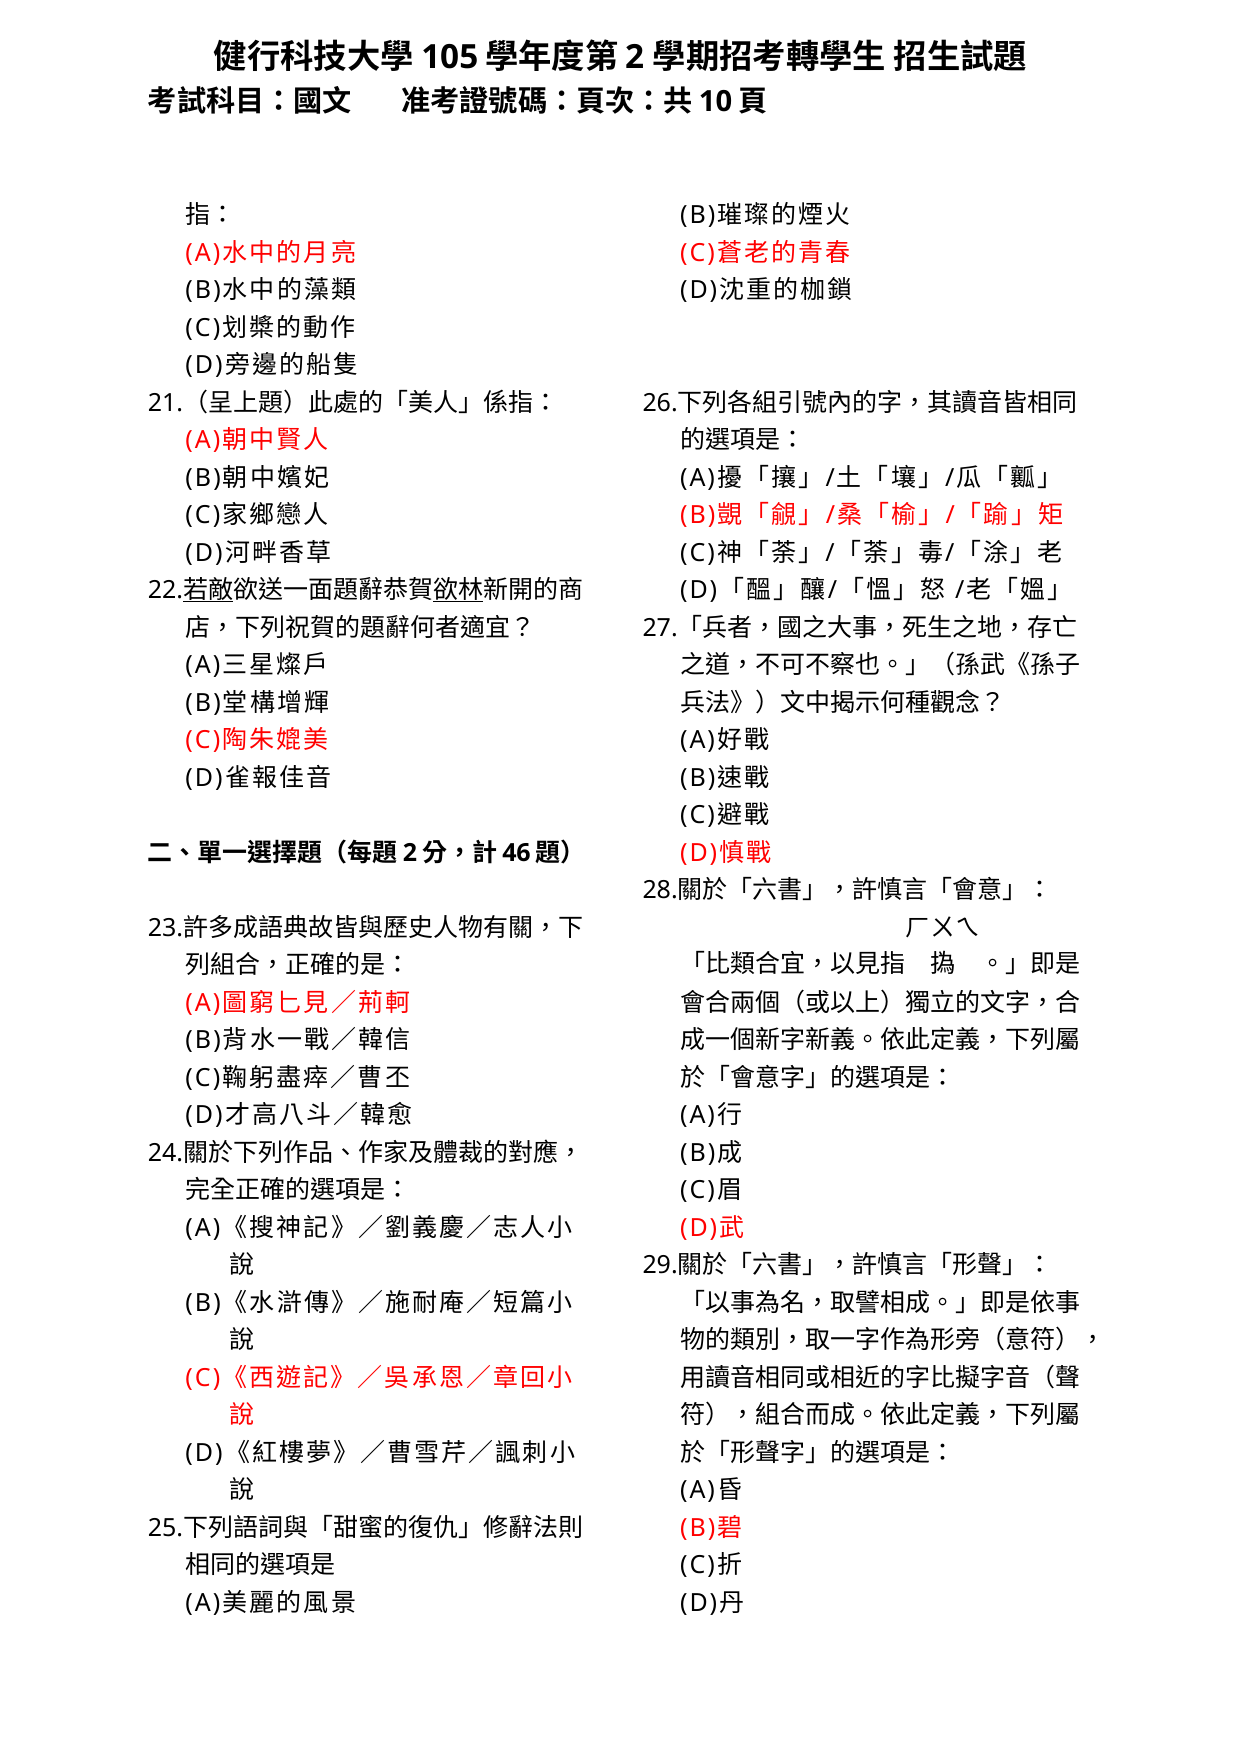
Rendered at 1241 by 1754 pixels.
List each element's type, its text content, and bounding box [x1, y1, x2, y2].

text (D)雀報佳音 [185, 756, 598, 794]
text (A)擾「攘」/土「壤」/瓜「瓤」 [680, 456, 1092, 494]
text (B)背水一戰／韓信 [185, 1019, 598, 1056]
text 27.「兵者，國之大事，死生之地，存亡之道，不可不察也。」（孫武《孫子兵法》）文中揭示何種觀念？ [642, 606, 1092, 719]
text 二、單一選擇題（每題2分，計46題） [148, 831, 598, 869]
text (D)慎戰 [680, 831, 1092, 869]
text (A)三星燦戶 [185, 644, 598, 681]
text (A)朝中賢人 [185, 419, 598, 456]
text (C)家鄉戀人 [185, 494, 598, 531]
text (D)「醞」釀/「慍」怒 /老「媼」 [680, 569, 1092, 606]
text (A)行 [680, 1094, 1092, 1131]
text (B)速戰 [680, 756, 1092, 794]
text (C)眉 [680, 1169, 1092, 1206]
text (D)旁邊的船隻 [185, 344, 598, 381]
text 20.「桂棹兮蘭槳，擊空明兮溯流光。渺渺兮予懷，望美人兮天一方。」（蘇軾〈前赤壁賦〉） 文中的「空明」係指： [148, 194, 598, 231]
text 25.下列語詞與「甜蜜的復仇」修辭法則相同的選項是 [148, 1506, 598, 1581]
text (C)蒼老的青春 [680, 231, 1092, 269]
text (D)武 [680, 1206, 1092, 1244]
text (D)才高八斗／韓愈 [185, 1094, 598, 1131]
text 29.關於「六書」，許慎言「形聲」：「以事為名，取譬相成。」即是依事物的類別，取一字作為形旁（意符），用讀音相同或相近的字比擬字音（聲符），組合而成。依此定義，下列屬於「形聲字」的選項是： [642, 1244, 1092, 1469]
text 26.下列各組引號內的字，其讀音皆相同的選項是： [642, 381, 1092, 456]
text (A)美麗的風景 [185, 1581, 598, 1619]
text (C)鞠躬盡瘁／曹丕 [185, 1056, 598, 1094]
text 21.（呈上題）此處的「美人」係指： [148, 381, 598, 419]
text (A)《搜神記》／劉義慶／志人小說 [185, 1206, 598, 1281]
text (A)昏 [680, 1469, 1092, 1506]
text (B)朝中嬪妃 [185, 456, 598, 494]
text 28.關於「六書」，許慎言「會意」：「比類合宜，以見指。」即是會合兩個（或以上）獨立的文字，合成一個新字新義。依此定義，下列屬於「會意字」的選項是： [642, 869, 1092, 1094]
text (D)丹 [680, 1581, 1092, 1619]
text (B)《水滸傳》／施耐庵／短篇小說 [185, 1281, 598, 1356]
text (B)覬「覦」/桑「榆」/「踰」矩 [680, 494, 1092, 531]
text 24.關於下列作品、作家及體裁的對應，完全正確的選項是： [148, 1131, 598, 1206]
text (C)避戰 [680, 794, 1092, 831]
text 22.若敵欲送一面題辭恭賀欲林新開的商店，下列祝賀的題辭何者適宜？ [148, 569, 598, 644]
text 23.許多成語典故皆與歷史人物有關，下列組合，正確的是： [148, 906, 598, 981]
text (C)折 [680, 1544, 1092, 1581]
text (A)好戰 [680, 719, 1092, 756]
text (D)《紅樓夢》／曹雪芹／諷刺小說 [185, 1431, 598, 1506]
text (B)堂構增輝 [185, 681, 598, 719]
text (B)璀璨的煙火 [680, 194, 1092, 231]
text (C)《西遊記》／吳承恩／章回小說 [185, 1356, 598, 1431]
text (B)水中的藻類 [185, 269, 598, 306]
text (C)陶朱媲美 [185, 719, 598, 756]
text (C)神「荼」/「荼」毒/「涂」老 [680, 531, 1092, 569]
text (D)沈重的枷鎖 [680, 269, 1092, 306]
text (B)成 [680, 1131, 1092, 1169]
text (B)碧 [680, 1506, 1092, 1544]
text (D)河畔香草 [185, 531, 598, 569]
text (A)水中的月亮 [185, 231, 598, 269]
text (A)圖窮匕見／荊軻 [185, 981, 598, 1019]
text (C)划槳的動作 [185, 306, 598, 344]
